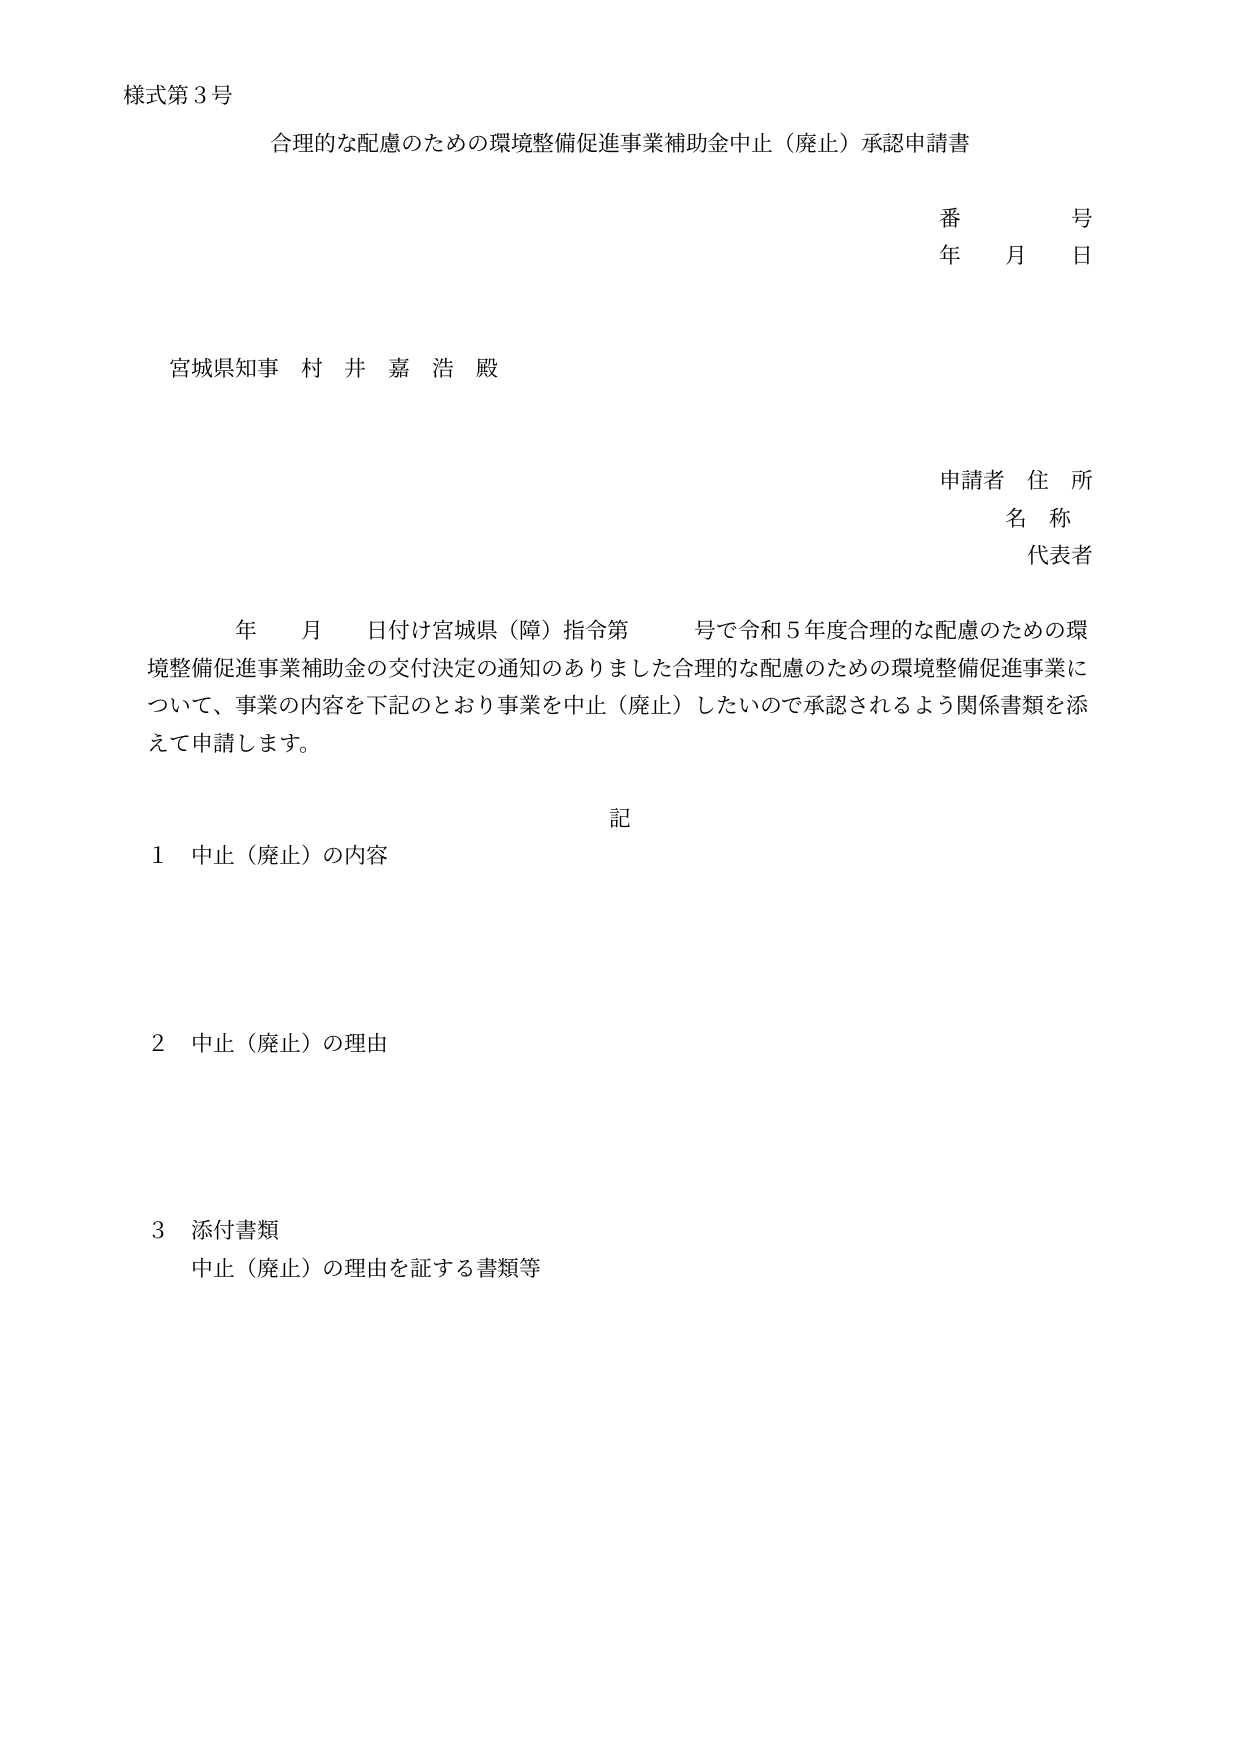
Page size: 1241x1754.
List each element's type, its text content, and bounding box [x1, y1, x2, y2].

text ２ 中止（廃止）の理由 [148, 1023, 1092, 1060]
text ３ 添付書類 [148, 1210, 1092, 1248]
text 名 称 [148, 498, 1071, 535]
text 年 月 日付け宮城県（障）指令第 号で令和５年度合理的な配慮のための環境整備促進事業補助金の交付決定の通知のありました合理的な配慮のための環境整備促進事業について、事業の内容を下記のとおり事業を中止（廃止）したいので承認されるよう関係書類を添えて申請します。 [148, 610, 1092, 760]
text 宮城県知事 村 井 嘉 浩 殿 [148, 348, 1092, 385]
text 記 [148, 798, 1092, 835]
text 合理的な配慮のための環境整備促進事業補助金中止（廃止）承認申請書 [148, 123, 1092, 160]
text 年 月 日 [148, 235, 1092, 273]
text 中止（廃止）の理由を証する書類等 [148, 1248, 1092, 1285]
text １ 中止（廃止）の内容 [148, 835, 1092, 873]
text 申請者 住 所 [148, 460, 1092, 498]
text 代表者 [148, 535, 1092, 573]
text 番 号 [148, 198, 1092, 235]
